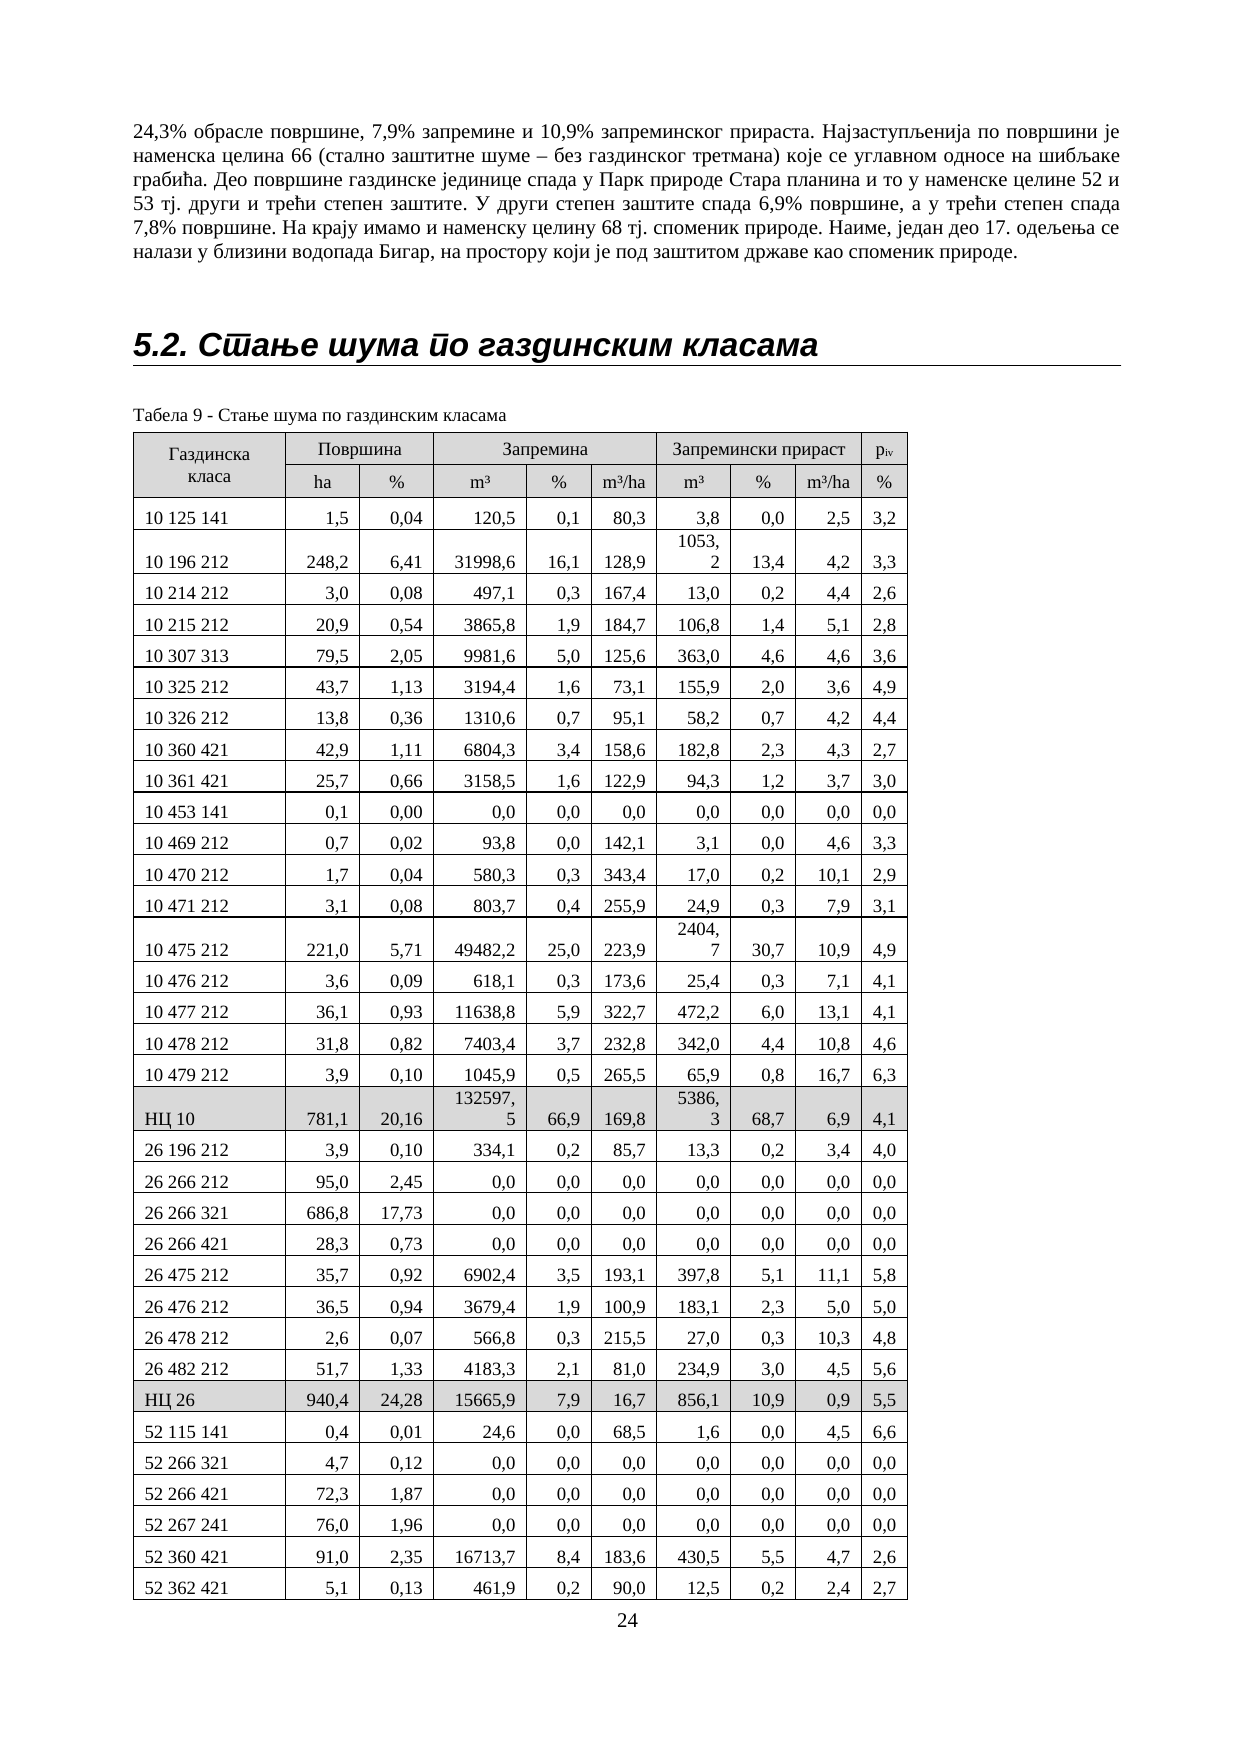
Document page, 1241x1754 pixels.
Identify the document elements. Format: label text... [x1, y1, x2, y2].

table_cell 0,0 [862, 793, 907, 823]
table_cell 0,82 [360, 1024, 433, 1054]
table_cell 13,8 [286, 699, 359, 729]
table_cell 0,0 [731, 1443, 795, 1473]
table_cell 0,10 [360, 1055, 433, 1086]
table_cell 3,1 [286, 886, 359, 916]
table_header piv [862, 433, 907, 464]
table_cell 10 361 421 [134, 761, 285, 791]
table_cell 13,0 [657, 574, 730, 604]
table_cell 0,0 [731, 1412, 795, 1442]
table_cell 10 478 212 [134, 1024, 285, 1054]
table_cell 2,8 [862, 605, 907, 635]
table_cell 158,6 [592, 730, 656, 760]
table_cell 10 214 212 [134, 574, 285, 604]
table_cell 122,9 [592, 761, 656, 791]
table_cell 10,3 [796, 1318, 861, 1348]
table_cell 0,54 [360, 605, 433, 635]
table_cell 5,9 [527, 993, 591, 1023]
table_cell 3,1 [657, 824, 730, 854]
table_cell 0,0 [434, 1193, 526, 1223]
table_cell 0,0 [592, 1475, 656, 1505]
table_cell 472,2 [657, 993, 730, 1023]
table_cell 2,4 [796, 1568, 861, 1598]
table_cell 0,0 [434, 793, 526, 823]
table_cell 3,6 [862, 636, 907, 666]
table_cell 73,1 [592, 668, 656, 698]
table_cell 4,6 [796, 824, 861, 854]
table_cell 6,6 [862, 1412, 907, 1442]
table_cell 10,8 [796, 1024, 861, 1054]
table_cell 24,28 [360, 1381, 433, 1411]
table_cell 363,0 [657, 636, 730, 666]
table_cell 3,0 [286, 574, 359, 604]
table_cell 4,4 [731, 1024, 795, 1054]
table_cell 3,6 [796, 668, 861, 698]
table_cell 68,5 [592, 1412, 656, 1442]
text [133, 119, 1121, 263]
table_cell 0,0 [862, 1193, 907, 1223]
table_cell 686,8 [286, 1193, 359, 1223]
table_cell 16,1 [527, 530, 591, 573]
table_cell 0,0 [657, 1162, 730, 1192]
table_cell 1,6 [527, 761, 591, 791]
table_cell 0,02 [360, 824, 433, 854]
table_cell 13,4 [731, 530, 795, 573]
table_cell 80,3 [592, 498, 656, 528]
table_cell 234,9 [657, 1350, 730, 1380]
table_cell 35,7 [286, 1256, 359, 1286]
table_cell 0,0 [434, 1475, 526, 1505]
table_cell НЦ 10 [134, 1087, 285, 1130]
table_cell 1,13 [360, 668, 433, 698]
table_cell 10 475 212 [134, 918, 285, 961]
table_cell 27,0 [657, 1318, 730, 1348]
table_cell 7,1 [796, 962, 861, 992]
table_cell 10 196 212 [134, 530, 285, 573]
table_cell 0,12 [360, 1443, 433, 1473]
table_cell 10 326 212 [134, 699, 285, 729]
table_cell 1,7 [286, 855, 359, 885]
table_cell 0,0 [796, 1162, 861, 1192]
table_cell 0,0 [434, 1506, 526, 1536]
table_cell 0,2 [731, 855, 795, 885]
table_cell 4,1 [862, 993, 907, 1023]
subtitle 5.2. Стање шума по газдинским класама [133, 325, 1121, 365]
table_cell 0,7 [286, 824, 359, 854]
table_cell 221,0 [286, 918, 359, 961]
table_cell 0,0 [434, 1443, 526, 1473]
table_cell 0,00 [360, 793, 433, 823]
table_cell 26 475 212 [134, 1256, 285, 1286]
table_cell 106,8 [657, 605, 730, 635]
table_cell 0,0 [527, 1506, 591, 1536]
table_cell 0,0 [731, 1506, 795, 1536]
table_cell 3,4 [527, 730, 591, 760]
table_cell 0,0 [862, 1443, 907, 1473]
table_cell 20,16 [360, 1087, 433, 1130]
table_cell 17,73 [360, 1193, 433, 1223]
table_cell 248,2 [286, 530, 359, 573]
table_cell 3,3 [862, 824, 907, 854]
table_cell 0,5 [527, 1055, 591, 1086]
table_cell 0,92 [360, 1256, 433, 1286]
table_cell 0,08 [360, 886, 433, 916]
table_cell 167,4 [592, 574, 656, 604]
table_cell 2,7 [862, 730, 907, 760]
table_cell 49482,2 [434, 918, 526, 961]
table_cell 0,0 [434, 1225, 526, 1255]
table_cell 0,3 [731, 1318, 795, 1348]
table_cell 0,04 [360, 498, 433, 528]
table_cell 10 325 212 [134, 668, 285, 698]
table_cell 4,7 [796, 1537, 861, 1567]
table_cell 0,0 [527, 1443, 591, 1473]
table_cell 4,2 [796, 530, 861, 573]
table_cell 25,0 [527, 918, 591, 961]
table_cell 461,9 [434, 1568, 526, 1598]
table_cell 4,4 [796, 574, 861, 604]
table_cell 11638,8 [434, 993, 526, 1023]
table_cell 1,6 [657, 1412, 730, 1442]
table_cell 4,7 [286, 1443, 359, 1473]
table_cell % [862, 465, 907, 497]
table_cell 1,4 [731, 605, 795, 635]
table_cell 0,0 [796, 1443, 861, 1473]
table_cell 28,3 [286, 1225, 359, 1255]
table_cell 0,9 [796, 1381, 861, 1411]
table_cell НЦ 26 [134, 1381, 285, 1411]
table_cell 940,4 [286, 1381, 359, 1411]
table_cell 6,3 [862, 1055, 907, 1086]
table_cell 4,2 [796, 699, 861, 729]
table_cell 0,0 [434, 1162, 526, 1192]
table_cell 10 453 141 [134, 793, 285, 823]
table_cell 6902,4 [434, 1256, 526, 1286]
table_cell 6804,3 [434, 730, 526, 760]
table_cell 10 469 212 [134, 824, 285, 854]
table_cell 0,0 [592, 1443, 656, 1473]
table_cell 0,3 [527, 1318, 591, 1348]
table_cell 0,0 [862, 1475, 907, 1505]
table_cell 72,3 [286, 1475, 359, 1505]
table_cell 26 482 212 [134, 1350, 285, 1380]
table_cell 4,5 [796, 1412, 861, 1442]
table_cell 25,7 [286, 761, 359, 791]
table_cell 0,0 [592, 1506, 656, 1536]
table_cell 0,10 [360, 1131, 433, 1161]
table_cell 13,1 [796, 993, 861, 1023]
table_cell 0,0 [862, 1162, 907, 1192]
table_header Газдинска класа [134, 433, 285, 497]
table_cell % [527, 465, 591, 497]
table_cell 91,0 [286, 1537, 359, 1567]
table_cell 0,0 [657, 1193, 730, 1223]
table_cell 2,9 [862, 855, 907, 885]
table_cell m³ [657, 465, 730, 497]
table_cell 232,8 [592, 1024, 656, 1054]
table_cell 24,6 [434, 1412, 526, 1442]
table_cell 4183,3 [434, 1350, 526, 1380]
table_cell % [360, 465, 433, 497]
table_cell 0,3 [731, 886, 795, 916]
table_cell 26 478 212 [134, 1318, 285, 1348]
table_cell 2,05 [360, 636, 433, 666]
table_cell 7403,4 [434, 1024, 526, 1054]
table_cell 142,1 [592, 824, 656, 854]
table_cell 0,0 [731, 824, 795, 854]
table_cell 0,0 [592, 1162, 656, 1192]
table_cell % [731, 465, 795, 497]
table_cell 6,0 [731, 993, 795, 1023]
table_cell 0,0 [796, 1225, 861, 1255]
table_cell 0,0 [657, 1475, 730, 1505]
table_cell 3,9 [286, 1055, 359, 1086]
table_cell 2,6 [286, 1318, 359, 1348]
table_cell 0,0 [657, 1443, 730, 1473]
table_cell 182,8 [657, 730, 730, 760]
table_cell 0,93 [360, 993, 433, 1023]
table_cell 132597,5 [434, 1087, 526, 1130]
table_cell 0,4 [527, 886, 591, 916]
table_header Површина [286, 433, 433, 464]
table_cell 2,45 [360, 1162, 433, 1192]
table_cell 0,66 [360, 761, 433, 791]
table_cell 0,0 [731, 1475, 795, 1505]
table_cell ha [286, 465, 359, 497]
table_cell 0,0 [731, 1162, 795, 1192]
table_cell 1,6 [527, 668, 591, 698]
table_cell 183,1 [657, 1287, 730, 1317]
table_cell 3,2 [862, 498, 907, 528]
table_cell 36,5 [286, 1287, 359, 1317]
table_cell 0,0 [527, 1162, 591, 1192]
table_cell 31998,6 [434, 530, 526, 573]
table_cell 0,13 [360, 1568, 433, 1598]
table_cell 0,2 [527, 1131, 591, 1161]
table_cell 3,8 [657, 498, 730, 528]
table_cell 3,7 [796, 761, 861, 791]
table_cell 322,7 [592, 993, 656, 1023]
table_cell 5,71 [360, 918, 433, 961]
table_cell 0,94 [360, 1287, 433, 1317]
table_cell m³/ha [592, 465, 656, 497]
table_cell 183,6 [592, 1537, 656, 1567]
table_cell 2,7 [862, 1568, 907, 1598]
table_header Запремина [434, 433, 656, 464]
table_cell 173,6 [592, 962, 656, 992]
table_cell 52 266 321 [134, 1443, 285, 1473]
table_cell 65,9 [657, 1055, 730, 1086]
table_cell 3194,4 [434, 668, 526, 698]
table_cell 95,1 [592, 699, 656, 729]
table_cell 0,0 [527, 824, 591, 854]
table_cell 2,5 [796, 498, 861, 528]
table_cell 26 266 212 [134, 1162, 285, 1192]
table_cell 4,5 [796, 1350, 861, 1380]
table_cell 10 307 313 [134, 636, 285, 666]
table_cell 2,0 [731, 668, 795, 698]
table_cell 79,5 [286, 636, 359, 666]
table_cell 5,0 [862, 1287, 907, 1317]
table_cell 1,2 [731, 761, 795, 791]
table_cell 4,1 [862, 1087, 907, 1130]
table_cell 2,3 [731, 730, 795, 760]
table_cell 193,1 [592, 1256, 656, 1286]
table_cell 10 477 212 [134, 993, 285, 1023]
table_cell 25,4 [657, 962, 730, 992]
table_cell 4,6 [862, 1024, 907, 1054]
table_cell 16,7 [592, 1381, 656, 1411]
table_cell 11,1 [796, 1256, 861, 1286]
table_cell 120,5 [434, 498, 526, 528]
table_cell 26 196 212 [134, 1131, 285, 1161]
table_cell 10 215 212 [134, 605, 285, 635]
table_cell 8,4 [527, 1537, 591, 1567]
table_cell 0,01 [360, 1412, 433, 1442]
table_cell 12,5 [657, 1568, 730, 1598]
table_cell 0,4 [286, 1412, 359, 1442]
table_cell 0,73 [360, 1225, 433, 1255]
table_cell 0,8 [731, 1055, 795, 1086]
table_cell 0,0 [731, 1225, 795, 1255]
table_cell 4,4 [862, 699, 907, 729]
table_cell 52 115 141 [134, 1412, 285, 1442]
table_cell 2,6 [862, 1537, 907, 1567]
table_cell 5,5 [731, 1537, 795, 1567]
table_cell 26 476 212 [134, 1287, 285, 1317]
table_cell 169,8 [592, 1087, 656, 1130]
table_cell 4,1 [862, 962, 907, 992]
table_cell 7,9 [796, 886, 861, 916]
table_cell 2,6 [862, 574, 907, 604]
table_cell 265,5 [592, 1055, 656, 1086]
table_cell 1,9 [527, 605, 591, 635]
table_cell 0,3 [527, 574, 591, 604]
table_cell 2,3 [731, 1287, 795, 1317]
table_cell 3,5 [527, 1256, 591, 1286]
table_cell 0,0 [731, 498, 795, 528]
table_cell 3,9 [286, 1131, 359, 1161]
table_cell 5,1 [286, 1568, 359, 1598]
table_cell 618,1 [434, 962, 526, 992]
table_cell 2,35 [360, 1537, 433, 1567]
table_cell 0,7 [527, 699, 591, 729]
table_header Запремински прираст [657, 433, 861, 464]
table_cell 6,41 [360, 530, 433, 573]
table_cell 17,0 [657, 855, 730, 885]
table_cell 0,0 [592, 1225, 656, 1255]
table_cell 4,6 [731, 636, 795, 666]
table_cell 215,5 [592, 1318, 656, 1348]
table_cell 1,11 [360, 730, 433, 760]
table_cell 1045,9 [434, 1055, 526, 1086]
table_cell 3,0 [862, 761, 907, 791]
table_cell 334,1 [434, 1131, 526, 1161]
table_cell 0,2 [527, 1568, 591, 1598]
table_cell 3865,8 [434, 605, 526, 635]
table_cell 0,0 [527, 1412, 591, 1442]
table_cell 856,1 [657, 1381, 730, 1411]
table_cell 0,0 [862, 1225, 907, 1255]
table_cell 43,7 [286, 668, 359, 698]
table_cell 10,1 [796, 855, 861, 885]
table_cell 430,5 [657, 1537, 730, 1567]
table_cell 0,0 [657, 1225, 730, 1255]
table_cell 0,2 [731, 1568, 795, 1598]
table_cell m³ [434, 465, 526, 497]
table_cell 0,0 [731, 1193, 795, 1223]
table_cell 0,0 [796, 793, 861, 823]
table_cell 5,8 [862, 1256, 907, 1286]
table_cell 10 471 212 [134, 886, 285, 916]
table_cell 4,6 [796, 636, 861, 666]
table_cell 2404,7 [657, 918, 730, 961]
table_cell 0,0 [657, 1506, 730, 1536]
table_cell 0,0 [862, 1506, 907, 1536]
table_cell 1,9 [527, 1287, 591, 1317]
table_cell 81,0 [592, 1350, 656, 1380]
table_cell 5,6 [862, 1350, 907, 1380]
table_cell 36,1 [286, 993, 359, 1023]
table_cell 3,0 [731, 1350, 795, 1380]
table_cell 0,0 [657, 793, 730, 823]
table_cell 0,0 [527, 1225, 591, 1255]
table_cell 3,1 [862, 886, 907, 916]
table_cell 0,0 [527, 1193, 591, 1223]
table_cell 20,9 [286, 605, 359, 635]
table_cell 95,0 [286, 1162, 359, 1192]
table_cell 10 125 141 [134, 498, 285, 528]
table_cell 0,04 [360, 855, 433, 885]
table_cell 10 470 212 [134, 855, 285, 885]
table_cell 0,2 [731, 1131, 795, 1161]
table_cell 1310,6 [434, 699, 526, 729]
table_cell 52 362 421 [134, 1568, 285, 1598]
table_cell 0,0 [796, 1475, 861, 1505]
table_cell 4,8 [862, 1318, 907, 1348]
table_cell 128,9 [592, 530, 656, 573]
table_cell 9981,6 [434, 636, 526, 666]
table_cell 5,0 [527, 636, 591, 666]
table_cell 58,2 [657, 699, 730, 729]
table_cell 0,7 [731, 699, 795, 729]
table_cell 100,9 [592, 1287, 656, 1317]
table_cell 66,9 [527, 1087, 591, 1130]
table_cell 10 360 421 [134, 730, 285, 760]
table_cell 342,0 [657, 1024, 730, 1054]
table_cell 0,0 [592, 1193, 656, 1223]
table_cell 52 267 241 [134, 1506, 285, 1536]
table_cell 4,9 [862, 918, 907, 961]
table_cell 255,9 [592, 886, 656, 916]
table_cell 42,9 [286, 730, 359, 760]
table_cell 3679,4 [434, 1287, 526, 1317]
table_cell 0,0 [592, 793, 656, 823]
table_cell 580,3 [434, 855, 526, 885]
table_cell 155,9 [657, 668, 730, 698]
table_cell 76,0 [286, 1506, 359, 1536]
table_cell 3,7 [527, 1024, 591, 1054]
table_cell 0,1 [527, 498, 591, 528]
table_cell 51,7 [286, 1350, 359, 1380]
table_cell 16713,7 [434, 1537, 526, 1567]
table_cell 0,2 [731, 574, 795, 604]
table_cell 6,9 [796, 1087, 861, 1130]
table_cell 0,0 [527, 793, 591, 823]
table_cell 4,3 [796, 730, 861, 760]
table_cell 566,8 [434, 1318, 526, 1348]
table_cell 93,8 [434, 824, 526, 854]
table_cell 1,33 [360, 1350, 433, 1380]
table_cell 26 266 321 [134, 1193, 285, 1223]
table_cell 10,9 [796, 918, 861, 961]
table_cell 3158,5 [434, 761, 526, 791]
table_cell 5,5 [862, 1381, 907, 1411]
table_cell 94,3 [657, 761, 730, 791]
table_cell 0,0 [796, 1506, 861, 1536]
table_cell 803,7 [434, 886, 526, 916]
table_cell 781,1 [286, 1087, 359, 1130]
text Табела 9 - Стање шума по газдинским класама [133, 404, 1121, 425]
table_cell 0,07 [360, 1318, 433, 1348]
table_cell 343,4 [592, 855, 656, 885]
table_cell 397,8 [657, 1256, 730, 1286]
table_cell 52 266 421 [134, 1475, 285, 1505]
table_cell 0,0 [796, 1193, 861, 1223]
table_cell 85,7 [592, 1131, 656, 1161]
table_cell 52 360 421 [134, 1537, 285, 1567]
table_cell 1,87 [360, 1475, 433, 1505]
table_cell 0,0 [527, 1475, 591, 1505]
table_cell 223,9 [592, 918, 656, 961]
table_cell 1053,2 [657, 530, 730, 573]
table_cell 184,7 [592, 605, 656, 635]
table_cell 15665,9 [434, 1381, 526, 1411]
table_cell 13,3 [657, 1131, 730, 1161]
table_cell 0,09 [360, 962, 433, 992]
table_cell 30,7 [731, 918, 795, 961]
table_cell 2,1 [527, 1350, 591, 1380]
table_cell 7,9 [527, 1381, 591, 1411]
table_cell 0,1 [286, 793, 359, 823]
table_cell 4,0 [862, 1131, 907, 1161]
table_cell 0,36 [360, 699, 433, 729]
table_cell 0,08 [360, 574, 433, 604]
table_cell 68,7 [731, 1087, 795, 1130]
table_cell 10 479 212 [134, 1055, 285, 1086]
table_cell 0,3 [731, 962, 795, 992]
table_cell 0,0 [731, 793, 795, 823]
table_cell 5,1 [796, 605, 861, 635]
table_cell 24,9 [657, 886, 730, 916]
table_cell 1,5 [286, 498, 359, 528]
table_cell 5,1 [731, 1256, 795, 1286]
table_cell 10,9 [731, 1381, 795, 1411]
table_cell 0,3 [527, 855, 591, 885]
table_cell 125,6 [592, 636, 656, 666]
table_cell 16,7 [796, 1055, 861, 1086]
table_cell 90,0 [592, 1568, 656, 1598]
table_cell m³/ha [796, 465, 861, 497]
table_cell 4,9 [862, 668, 907, 698]
table_cell 3,3 [862, 530, 907, 573]
table_cell 497,1 [434, 574, 526, 604]
table_cell 10 476 212 [134, 962, 285, 992]
table_cell 31,8 [286, 1024, 359, 1054]
table_cell 0,3 [527, 962, 591, 992]
table_cell 3,4 [796, 1131, 861, 1161]
table_cell 5386,3 [657, 1087, 730, 1130]
table_cell 26 266 421 [134, 1225, 285, 1255]
table_cell 5,0 [796, 1287, 861, 1317]
table_cell 1,96 [360, 1506, 433, 1536]
table_cell 3,6 [286, 962, 359, 992]
